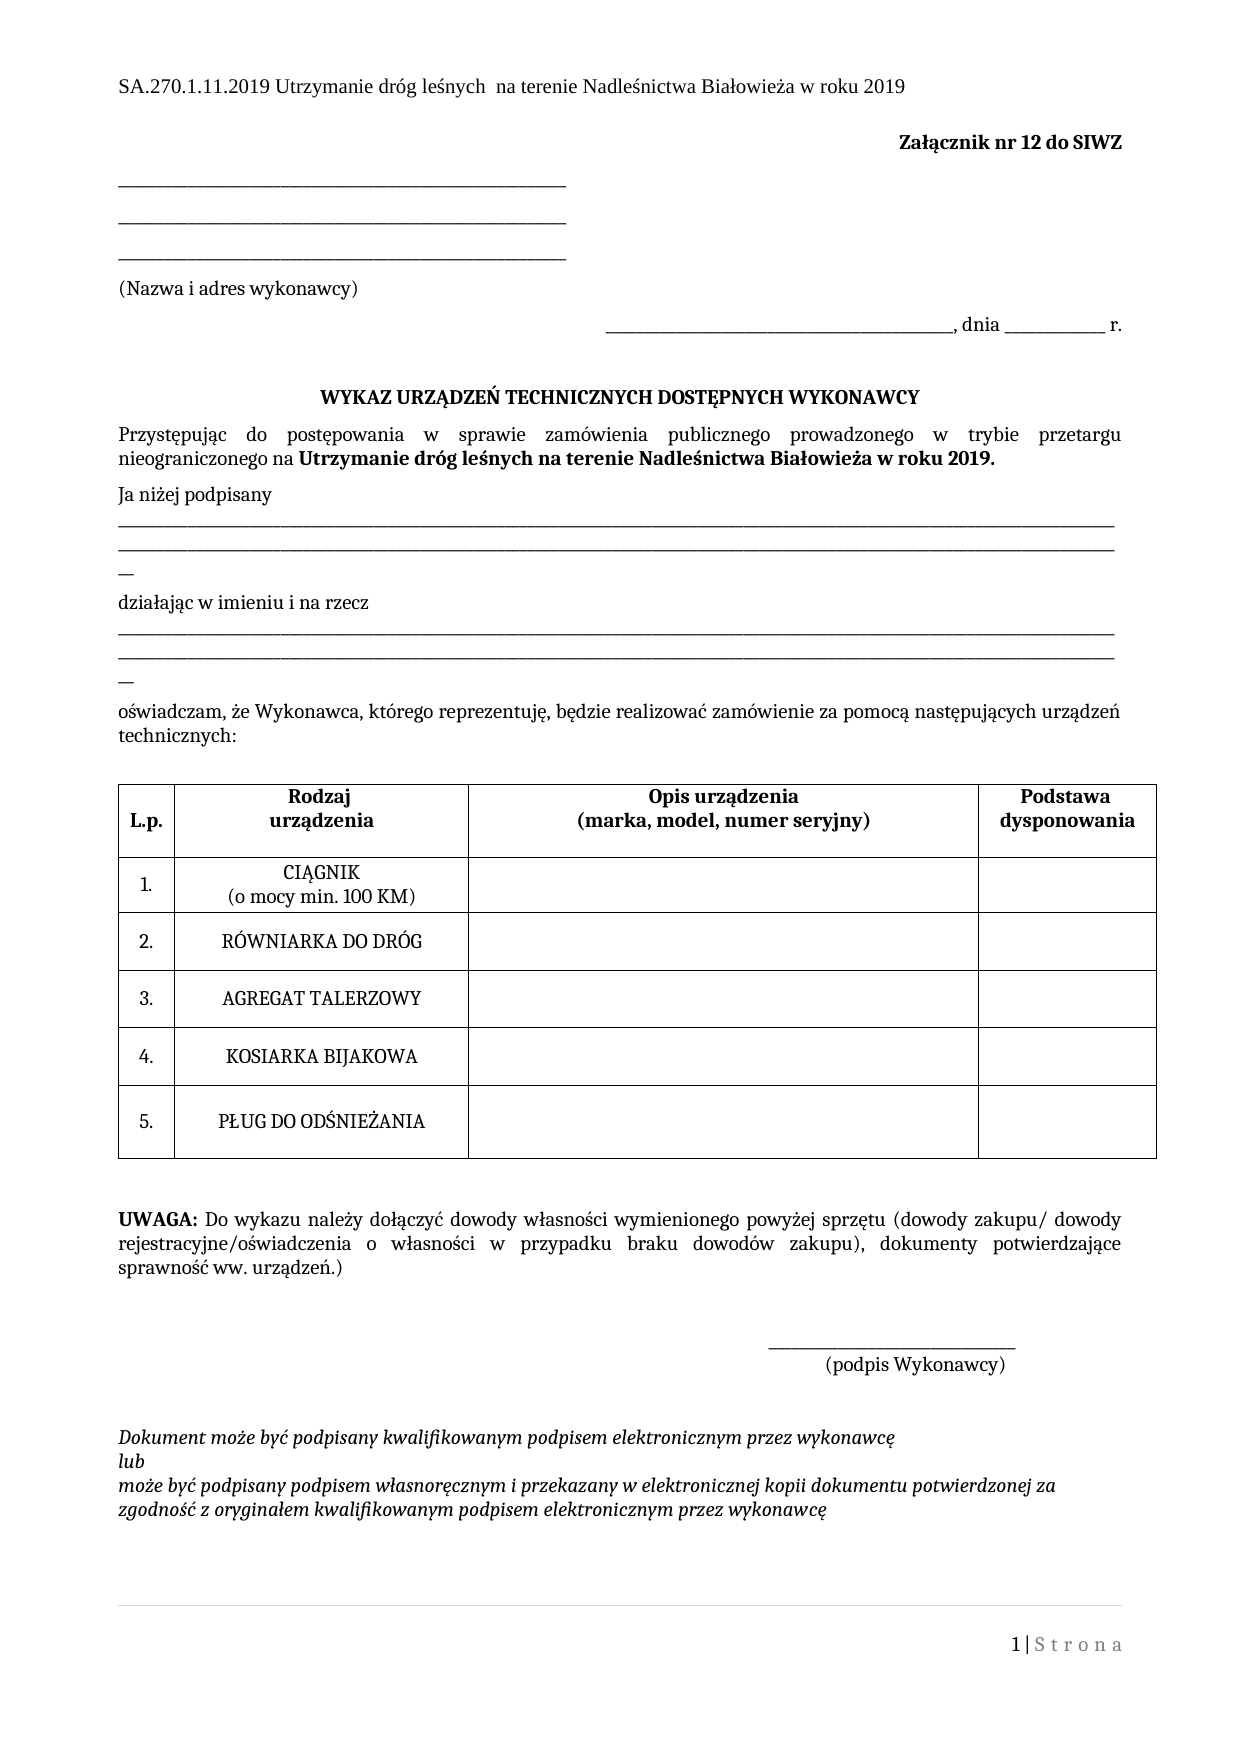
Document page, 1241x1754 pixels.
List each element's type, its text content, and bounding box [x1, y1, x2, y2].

text __________________________________________________________ [118, 167, 1122, 191]
table_cell AGREGAT TALERZOWY [175, 971, 468, 1027]
text Załącznik nr 12 do SIWZ [118, 131, 1122, 154]
text (Nazwa i adres wykonawcy) [118, 276, 1122, 300]
text WYKAZ URZĄDZEŃ TECHNICZNYCH DOSTĘPNYCH WYKONAWCY [118, 386, 1122, 410]
table_cell [979, 913, 1156, 969]
table_cell CIĄGNIK (o mocy min. 100 KM) [175, 858, 468, 912]
table_cell PŁUG DO ODŚNIEŻANIA [175, 1086, 468, 1158]
table_header Rodzaj urządzenia [175, 785, 468, 857]
text __________________________________________________________ [118, 240, 1122, 264]
table_cell [979, 858, 1156, 912]
table_cell KOSIARKA BIJAKOWA [175, 1028, 468, 1085]
table_cell [469, 858, 978, 912]
text Ja niżej podpisany ____________________________________________________________________________________________________________________________________________________________________________________________________________________________________________________________________ [118, 483, 1122, 578]
text lub może być podpisany podpisem własnoręcznym i przekazany w elektronicznej kopii dokumentu potwierdzonej za zgodność z oryginałem kwalifikowanym podpisem elektronicznym przez wykonawcę [118, 1449, 1122, 1521]
text __________________________________________________________ [118, 203, 1122, 227]
table_cell 1. [119, 858, 174, 912]
text Przystępując do postępowania w sprawie zamówienia publicznego prowadzonego w trybie przetargu nieograniczonego na Utrzymanie dróg leśnych na terenie Nadleśnictwa Białowieża w roku 2019. [118, 422, 1122, 470]
table_cell 5. [119, 1086, 174, 1158]
table_cell [979, 1086, 1156, 1158]
table_header Opis urządzenia (marka, model, numer seryjny) [469, 785, 978, 857]
text oświadczam, że Wykonawca, którego reprezentuję, będzie realizować zamówienie za pomocą następujących urządzeń technicznych: [118, 699, 1122, 747]
text UWAGA: Do wykazu należy dołączyć dowody własności wymienionego powyżej sprzętu (dowody zakupu/ dowody rejestracyjne/oświadczenia o własności w przypadku braku dowodów zakupu), dokumenty potwierdzające sprawność ww. urządzeń.) [118, 1208, 1122, 1279]
table_cell [469, 913, 978, 969]
table_cell 4. [119, 1028, 174, 1085]
table_header Podstawa dysponowania [979, 785, 1156, 857]
text działając w imieniu i na rzecz ____________________________________________________________________________________________________________________________________________________________________________________________________________________________________________________________________ [118, 591, 1122, 687]
table_cell [979, 1028, 1156, 1085]
table_header L.p. [119, 785, 174, 857]
table_cell [469, 1086, 978, 1158]
table_cell 3. [119, 971, 174, 1027]
table_cell [979, 971, 1156, 1027]
text ________________________________ (podpis Wykonawcy) [709, 1328, 1122, 1376]
text Dokument może być podpisany kwalifikowanym podpisem elektronicznym przez wykonawcę [118, 1425, 1122, 1449]
table_cell RÓWNIARKA DO DRÓG [175, 913, 468, 969]
table_cell [469, 1028, 978, 1085]
text _____________________________________________, dnia _____________ r. [118, 313, 1122, 337]
table_cell 2. [119, 913, 174, 969]
table_cell [469, 971, 978, 1027]
